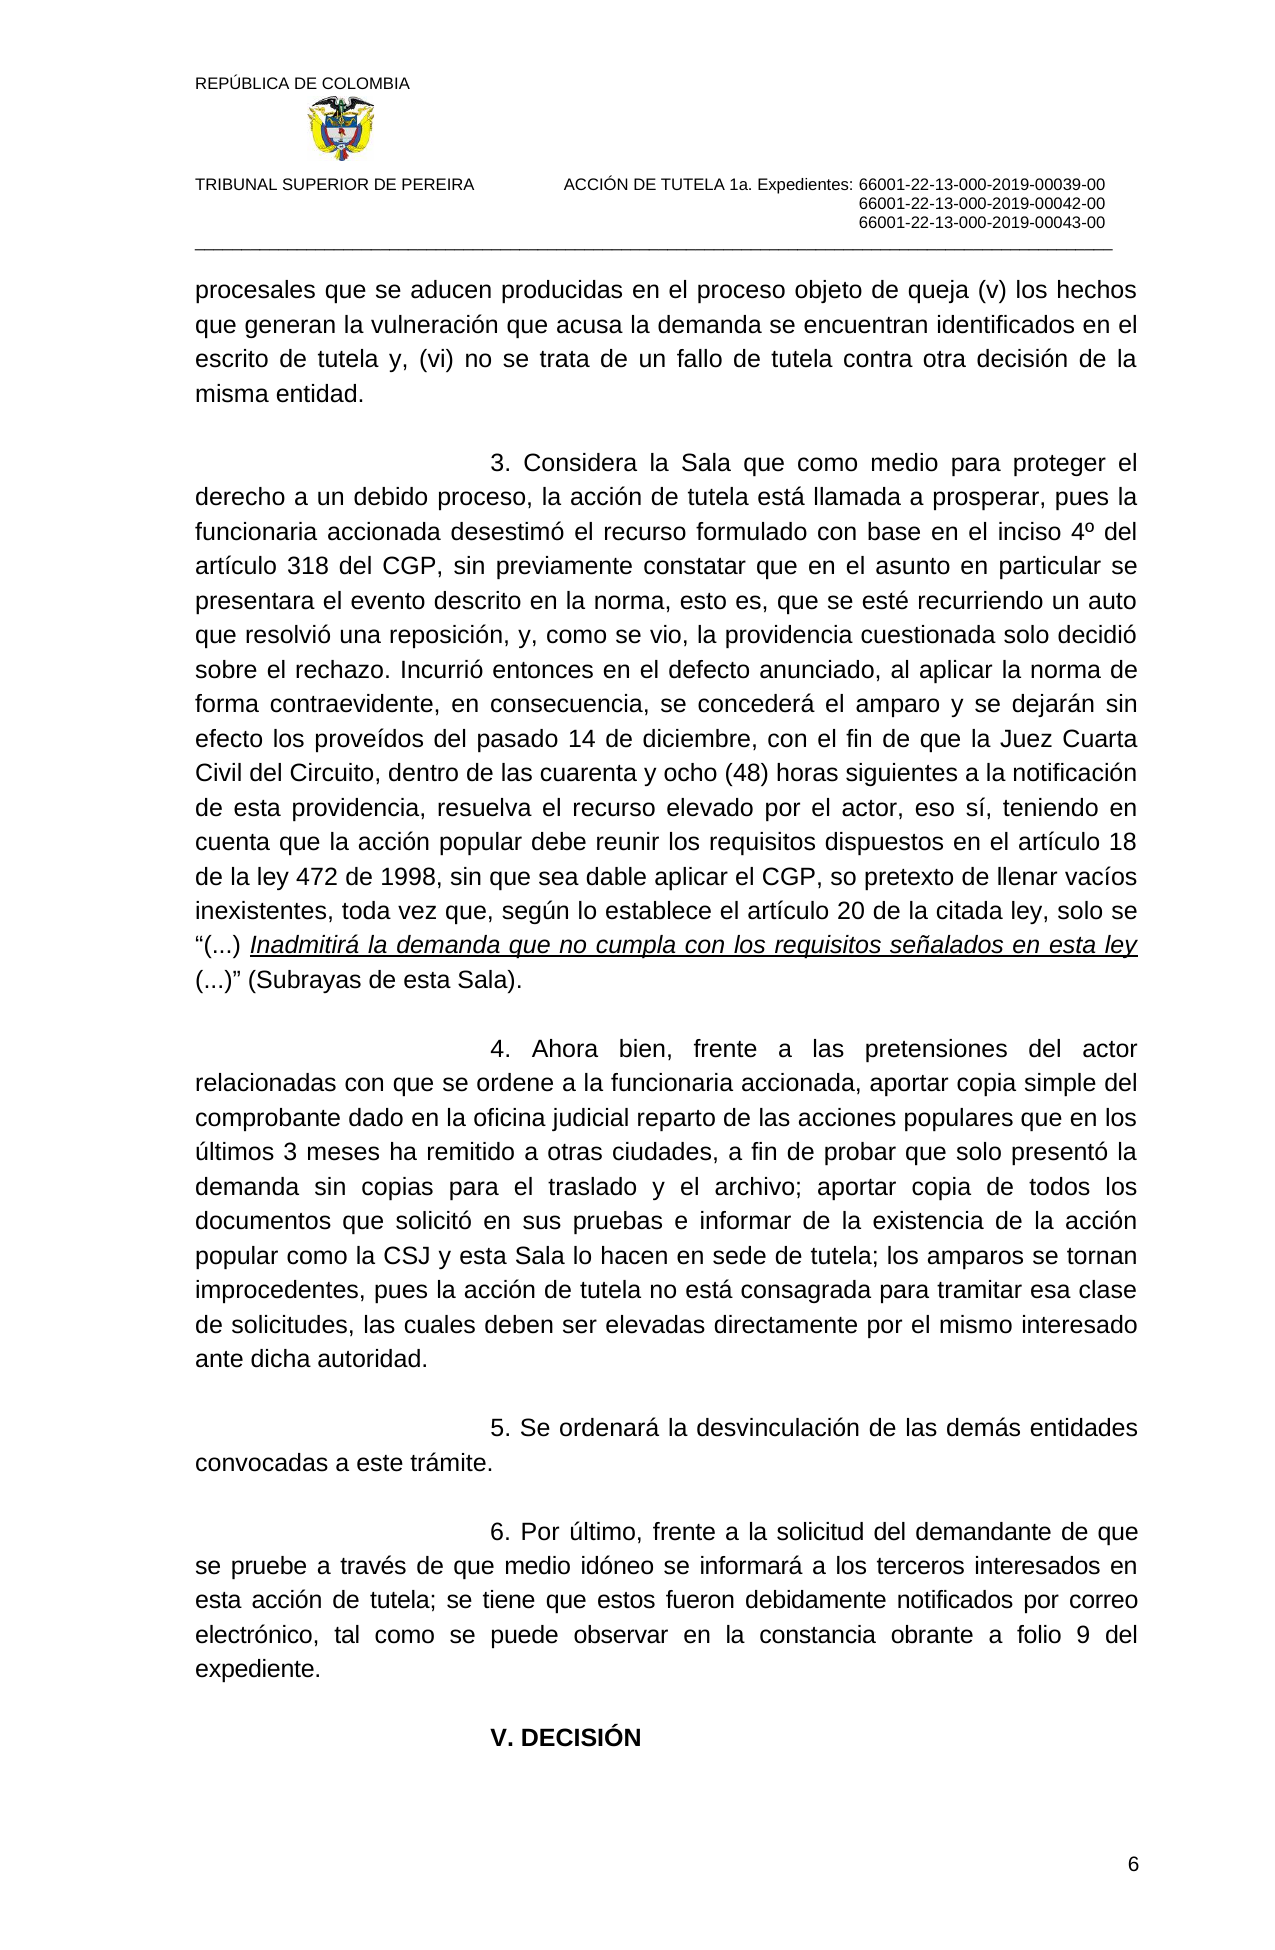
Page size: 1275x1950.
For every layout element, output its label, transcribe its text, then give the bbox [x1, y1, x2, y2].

picture [307, 96, 375, 161]
text 5. Se ordenará la desvinculación de las demás entidades convocadas a este trámite. [195, 1413, 1139, 1476]
text V. DECISIÓN [195, 1723, 1139, 1752]
text 3. Considera la Sala que como medio para proteger el derecho a un debido proceso, la acción de tutela está llamada a prosperar, pues la funcionaria accionada desestimó el recurso formulado con base en el inciso 4º del artículo 318 del CGP, sin previamente constatar que en el asunto en particular se presentara el evento descrito en la norma, esto es, que se esté recurriendo un auto que resolvió una reposición, y, como se vio, la providencia cuestionada solo decidió sobre el rechazo. Incurrió entonces en el defecto anunciado, al aplicar la norma de forma contraevidente, en consecuencia, se concederá el amparo y se dejarán sin efecto los proveídos del pasado 14 de diciembre, con el fin de que la Juez Cuarta Civil del Circuito, dentro de las cuarenta y ocho (48) horas siguientes a la notificación de esta providencia, resuelva el recurso elevado por el actor, eso sí, teniendo en cuenta que la acción popular debe reunir los requisitos dispuestos en el artículo 18 de la ley 472 de 1998, sin que sea dable aplicar el CGP, so pretexto de llenar vacíos inexistentes, toda vez que, según lo establece el artículo 20 de la citada ley, solo se “(...) Inadmitirá la demanda que no cumpla con los requisitos señalados en esta ley (...)” (Subrayas de esta Sala). [195, 448, 1139, 994]
text 4. Ahora bien, frente a las pretensiones del actor relacionadas con que se ordene a la funcionaria accionada, aportar copia simple del comprobante dado en la oficina judicial reparto de las acciones populares que en los últimos 3 meses ha remitido a otras ciudades, a fin de probar que solo presentó la demanda sin copias para el traslado y el archivo; aportar copia de todos los documentos que solicitó en sus pruebas e informar de la existencia de la acción popular como la CSJ y esta Sala lo hacen en sede de tutela; los amparos se tornan improcedentes, pues la acción de tutela no está consagrada para tramitar esa clase de solicitudes, las cuales deben ser elevadas directamente por el mismo interesado ante dicha autoridad. [195, 1034, 1139, 1373]
text 6. Por último, frente a la solicitud del demandante de que se pruebe a través de que medio idóneo se informará a los terceros interesados en esta acción de tutela; se tiene que estos fueron debidamente notificados por correo electrónico, tal como se puede observar en la constancia obrante a folio 9 del expediente. [195, 1517, 1139, 1683]
